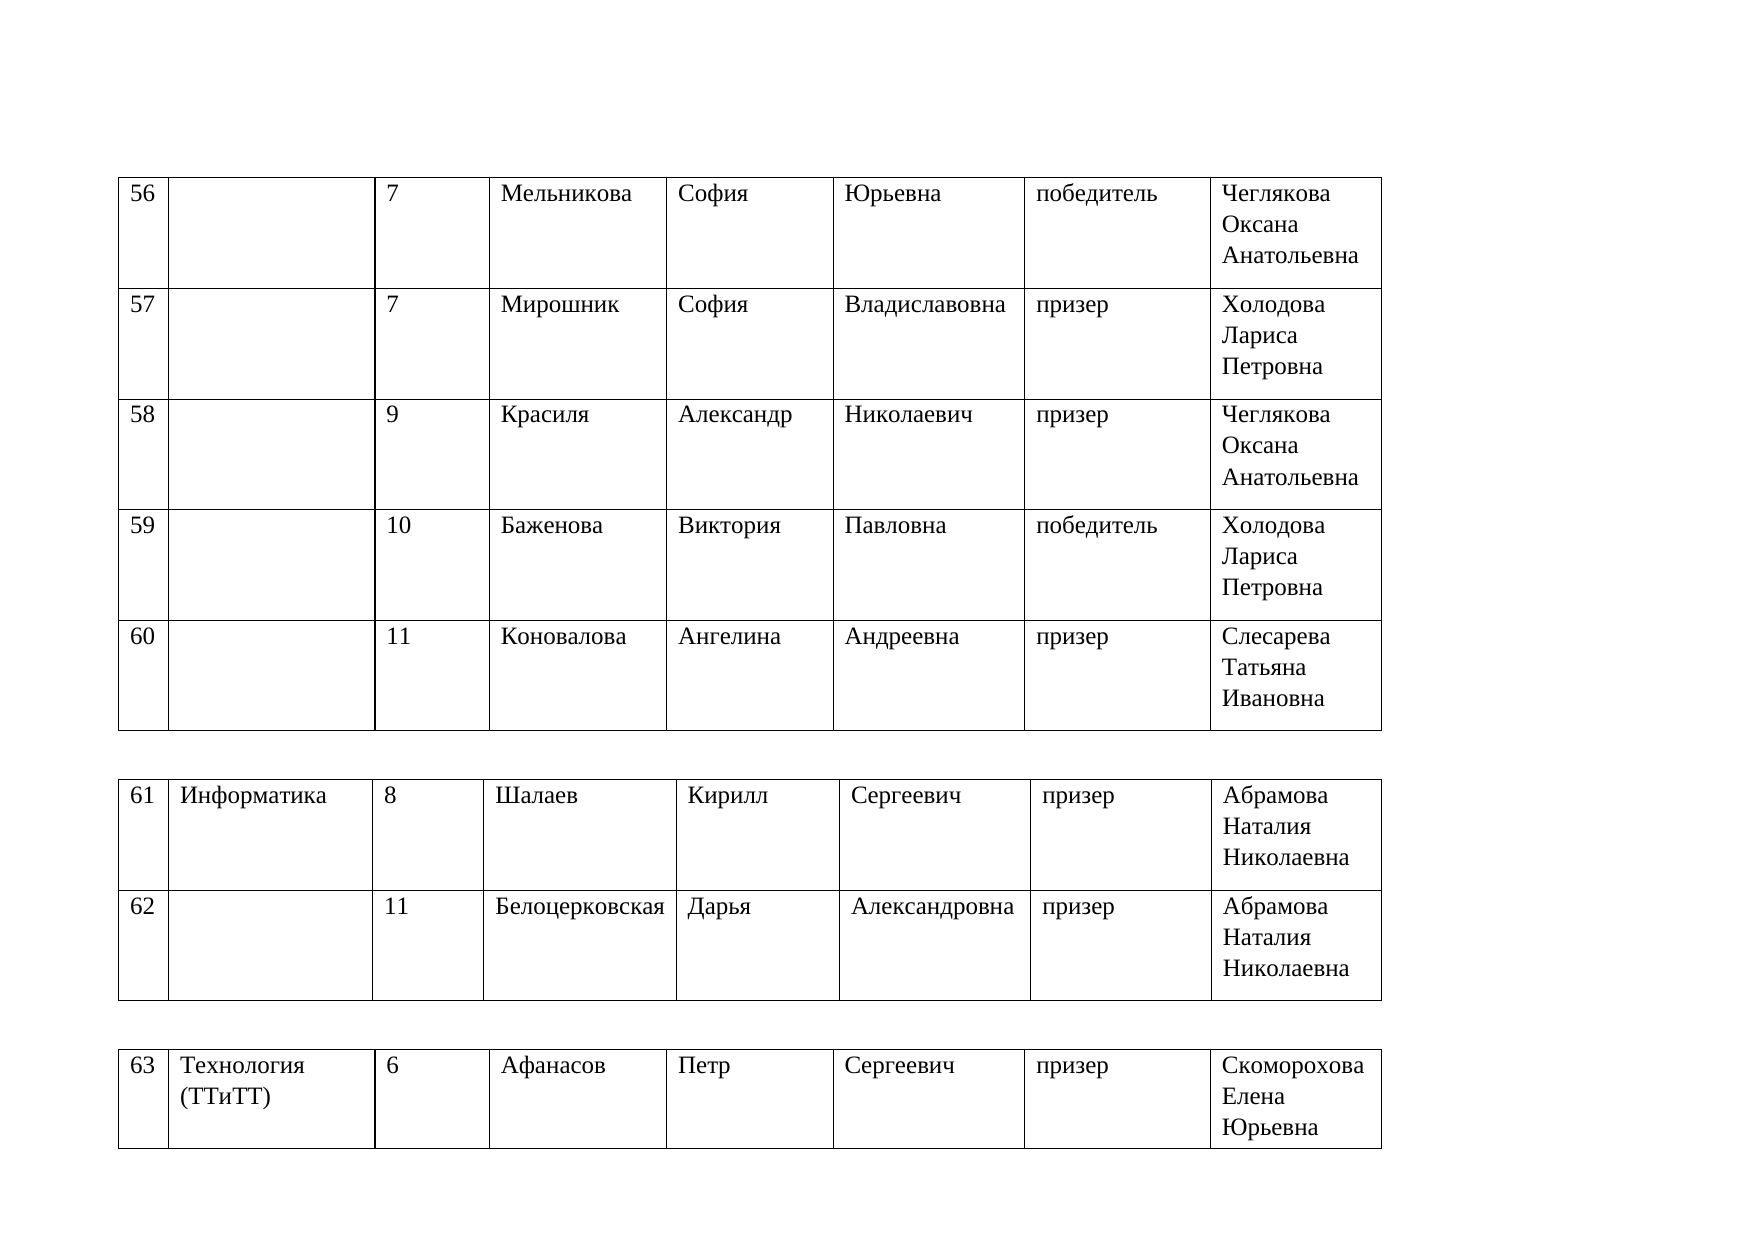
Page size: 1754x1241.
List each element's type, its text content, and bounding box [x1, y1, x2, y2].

table_cell призер [1025, 289, 1210, 398]
table_cell 62 [119, 891, 168, 1000]
table_cell [169, 891, 372, 1000]
table_cell Мирошник [490, 289, 666, 398]
table_cell 56 [119, 178, 168, 288]
table_cell Дарья [677, 891, 839, 1000]
table_cell 11 [373, 891, 483, 1000]
table_cell Белоцерковская [484, 891, 676, 1000]
table_cell 7 [376, 289, 489, 398]
table_cell София [667, 178, 833, 288]
table_cell 57 [119, 289, 168, 398]
table_cell Павловна [834, 510, 1024, 620]
table_cell Чеглякова Оксана Анатольевна [1211, 178, 1381, 288]
table_cell Андреевна [834, 621, 1024, 730]
table_cell 11 [376, 621, 489, 730]
table_cell Чеглякова Оксана Анатольевна [1211, 400, 1381, 509]
table_cell победитель [1025, 178, 1210, 288]
table_header 8 [373, 780, 483, 890]
table_header Афанасов [490, 1050, 666, 1147]
table_header Сергеевич [834, 1050, 1024, 1147]
table_cell Холодова Лариса Петровна [1211, 289, 1381, 398]
table_cell призер [1025, 621, 1210, 730]
table_header Скоморохова Елена Юрьевна [1211, 1050, 1381, 1147]
table_cell 7 [376, 178, 489, 288]
table_cell призер [1025, 400, 1210, 509]
table_header 61 [119, 780, 168, 890]
table_header Абрамова Наталия Николаевна [1212, 780, 1381, 890]
table_cell [169, 621, 374, 730]
table_cell Владиславовна [834, 289, 1024, 398]
table_header Петр [667, 1050, 833, 1147]
table_header 6 [376, 1050, 489, 1147]
table_cell Красиля [490, 400, 666, 509]
table_header Кирилл [677, 780, 839, 890]
table_cell Абрамова Наталия Николаевна [1212, 891, 1381, 1000]
table_cell [169, 178, 374, 288]
table_header призер [1031, 780, 1211, 890]
table_cell Юрьевна [834, 178, 1024, 288]
table_cell Ангелина [667, 621, 833, 730]
table_header Технология (ТТиТТ) [169, 1050, 374, 1147]
table_cell Виктория [667, 510, 833, 620]
table_cell [169, 400, 374, 509]
table_cell Николаевич [834, 400, 1024, 509]
table_cell 10 [376, 510, 489, 620]
table_cell Холодова Лариса Петровна [1211, 510, 1381, 620]
table_cell Александр [667, 400, 833, 509]
table_cell призер [1031, 891, 1211, 1000]
table_cell [169, 510, 374, 620]
table_cell Александровна [840, 891, 1030, 1000]
table_cell 59 [119, 510, 168, 620]
table_header 63 [119, 1050, 168, 1147]
table_cell победитель [1025, 510, 1210, 620]
table_header призер [1025, 1050, 1210, 1147]
table_cell 9 [376, 400, 489, 509]
table_cell Баженова [490, 510, 666, 620]
table_cell [169, 289, 374, 398]
table_cell Слесарева Татьяна Ивановна [1211, 621, 1381, 730]
table_cell Коновалова [490, 621, 666, 730]
table_header Шалаев [484, 780, 676, 890]
table_header Информатика [169, 780, 372, 890]
table_cell 58 [119, 400, 168, 509]
table_header Сергеевич [840, 780, 1030, 890]
table_cell София [667, 289, 833, 398]
table_cell 60 [119, 621, 168, 730]
table_cell Мельникова [490, 178, 666, 288]
